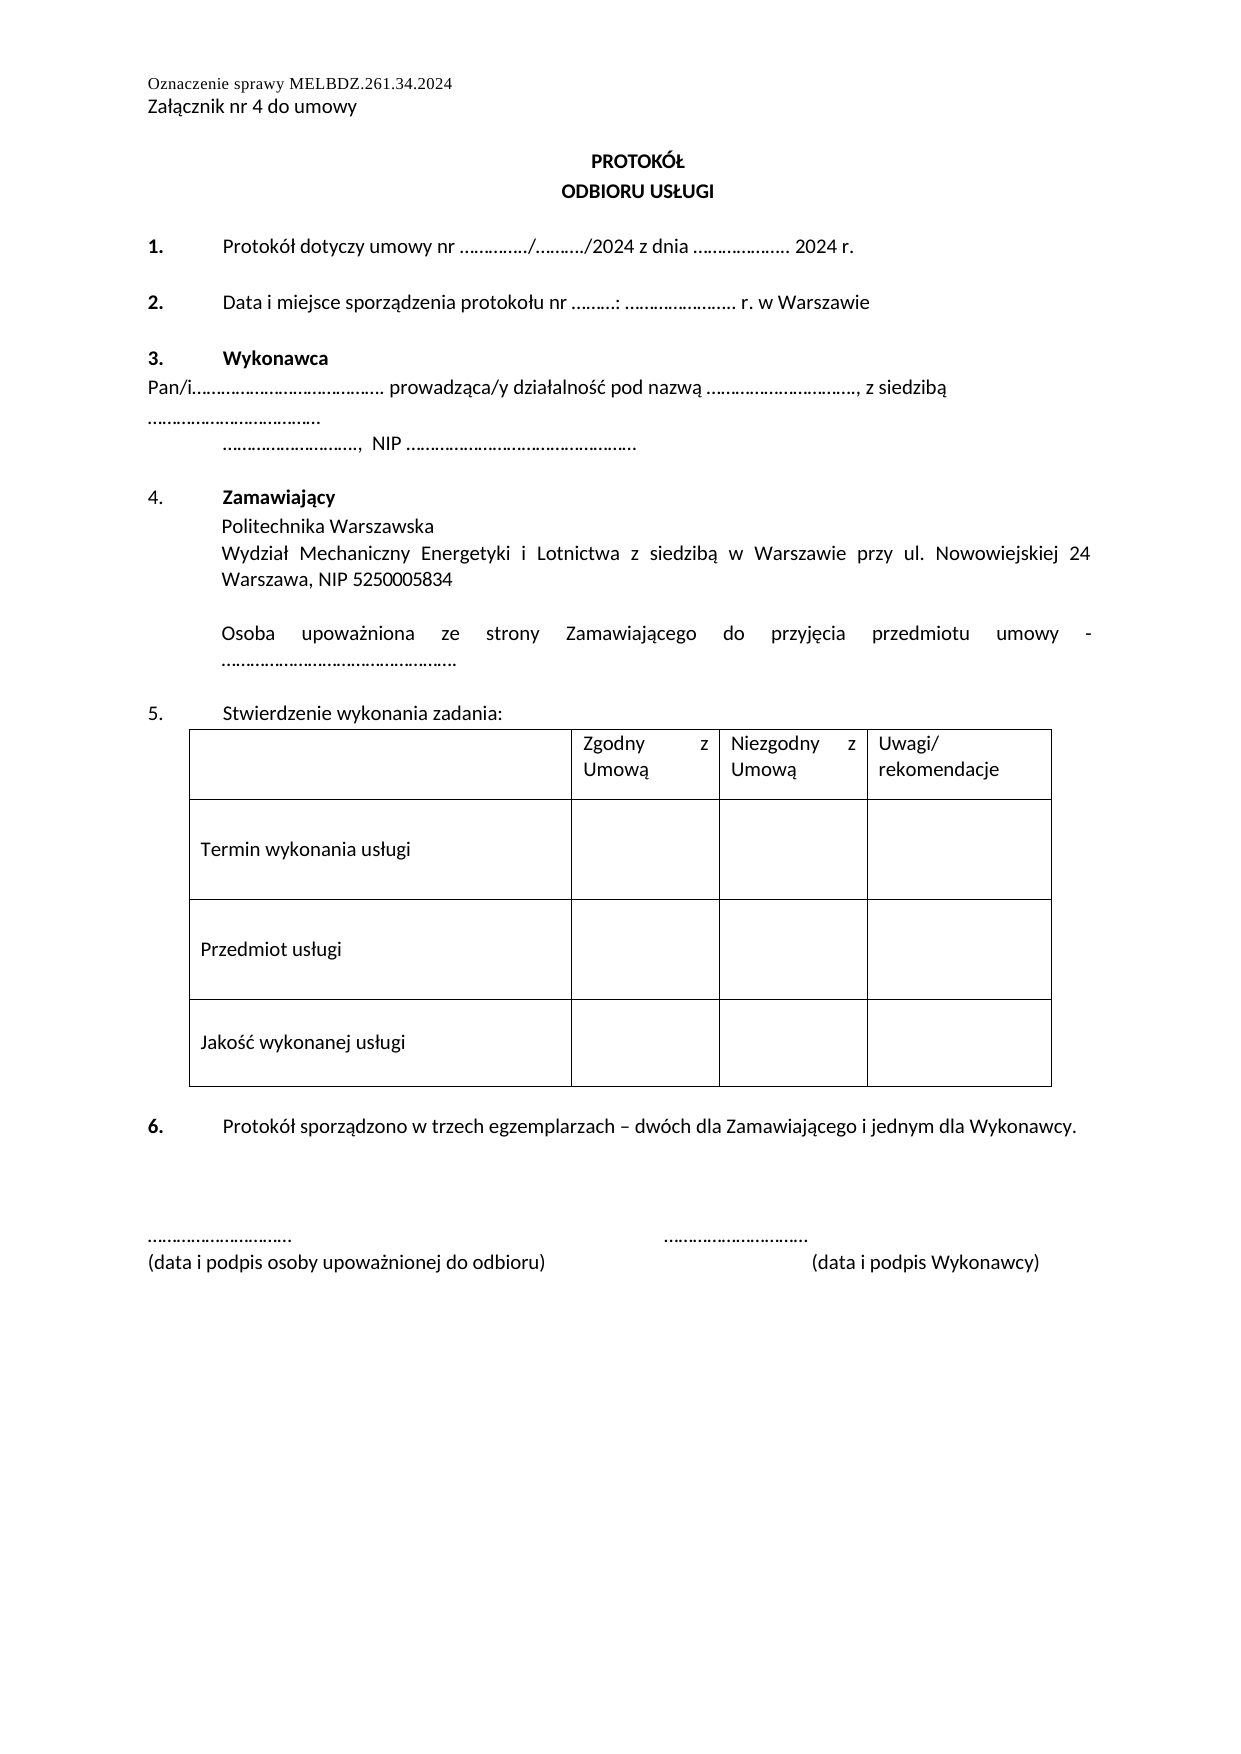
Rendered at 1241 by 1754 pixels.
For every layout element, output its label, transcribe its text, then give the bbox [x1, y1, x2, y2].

table_cell [868, 800, 1051, 899]
table_cell Przedmiot usługi [190, 900, 571, 999]
table_cell [720, 1000, 867, 1086]
list Protokół dotyczy umowy nr …………../………./2024 z dnia ……………….. 2024 r. [148, 234, 1093, 259]
list Wykonawca [148, 345, 1093, 371]
table_header Uwagi/ rekomendacje [868, 730, 1051, 799]
table_cell [868, 900, 1051, 999]
table_cell [572, 900, 719, 999]
table_header [190, 730, 571, 799]
list Stwierdzenie wykonania zadania: [148, 700, 1093, 725]
table_cell [720, 800, 867, 899]
text ………………………… ………………………… [148, 1222, 1093, 1248]
text Załącznik nr 4 do umowy [148, 93, 1084, 118]
table_cell [868, 1000, 1051, 1086]
table_cell [572, 800, 719, 899]
text Wydział Mechaniczny Energetyki i Lotnictwa z siedzibą w Warszawie przy ul. Nowowiejskiej 24 Warszawa, NIP 5250005834 [221, 540, 1093, 592]
list Protokół sporządzono w trzech egzemplarzach – dwóch dla Zamawiającego i jednym dla Wykonawcy. [148, 1113, 1093, 1139]
table_cell Jakość wykonanej usługi [190, 1000, 571, 1086]
table_cell Termin wykonania usługi [190, 800, 571, 899]
text Politechnika Warszawska [221, 513, 1093, 538]
text Pan/i…………………………………. prowadząca/y działalność pod nazwą …………………………., z siedzibą ……………………………… [148, 374, 1093, 431]
table_header Niezgodny z Umową [720, 730, 867, 799]
table_cell [572, 1000, 719, 1086]
list Data i miejsce sporządzenia protokołu nr ………: ………………….. r. w Warszawie [148, 289, 1093, 315]
text Osoba upoważniona ze strony Zamawiającego do przyjęcia przedmiotu umowy - …………………………………………. [221, 620, 1093, 672]
table_header Zgodny z Umową [572, 730, 719, 799]
text ………………………., NIP ………………………………………… [223, 431, 1093, 456]
text PROTOKÓŁ [148, 149, 1093, 174]
text ODBIORU USŁUGI [148, 178, 1093, 203]
text (data i podpis osoby upoważnionej do odbioru) (data i podpis Wykonawcy) [148, 1249, 1093, 1274]
table_cell [720, 900, 867, 999]
list Zamawiający [148, 484, 1093, 509]
